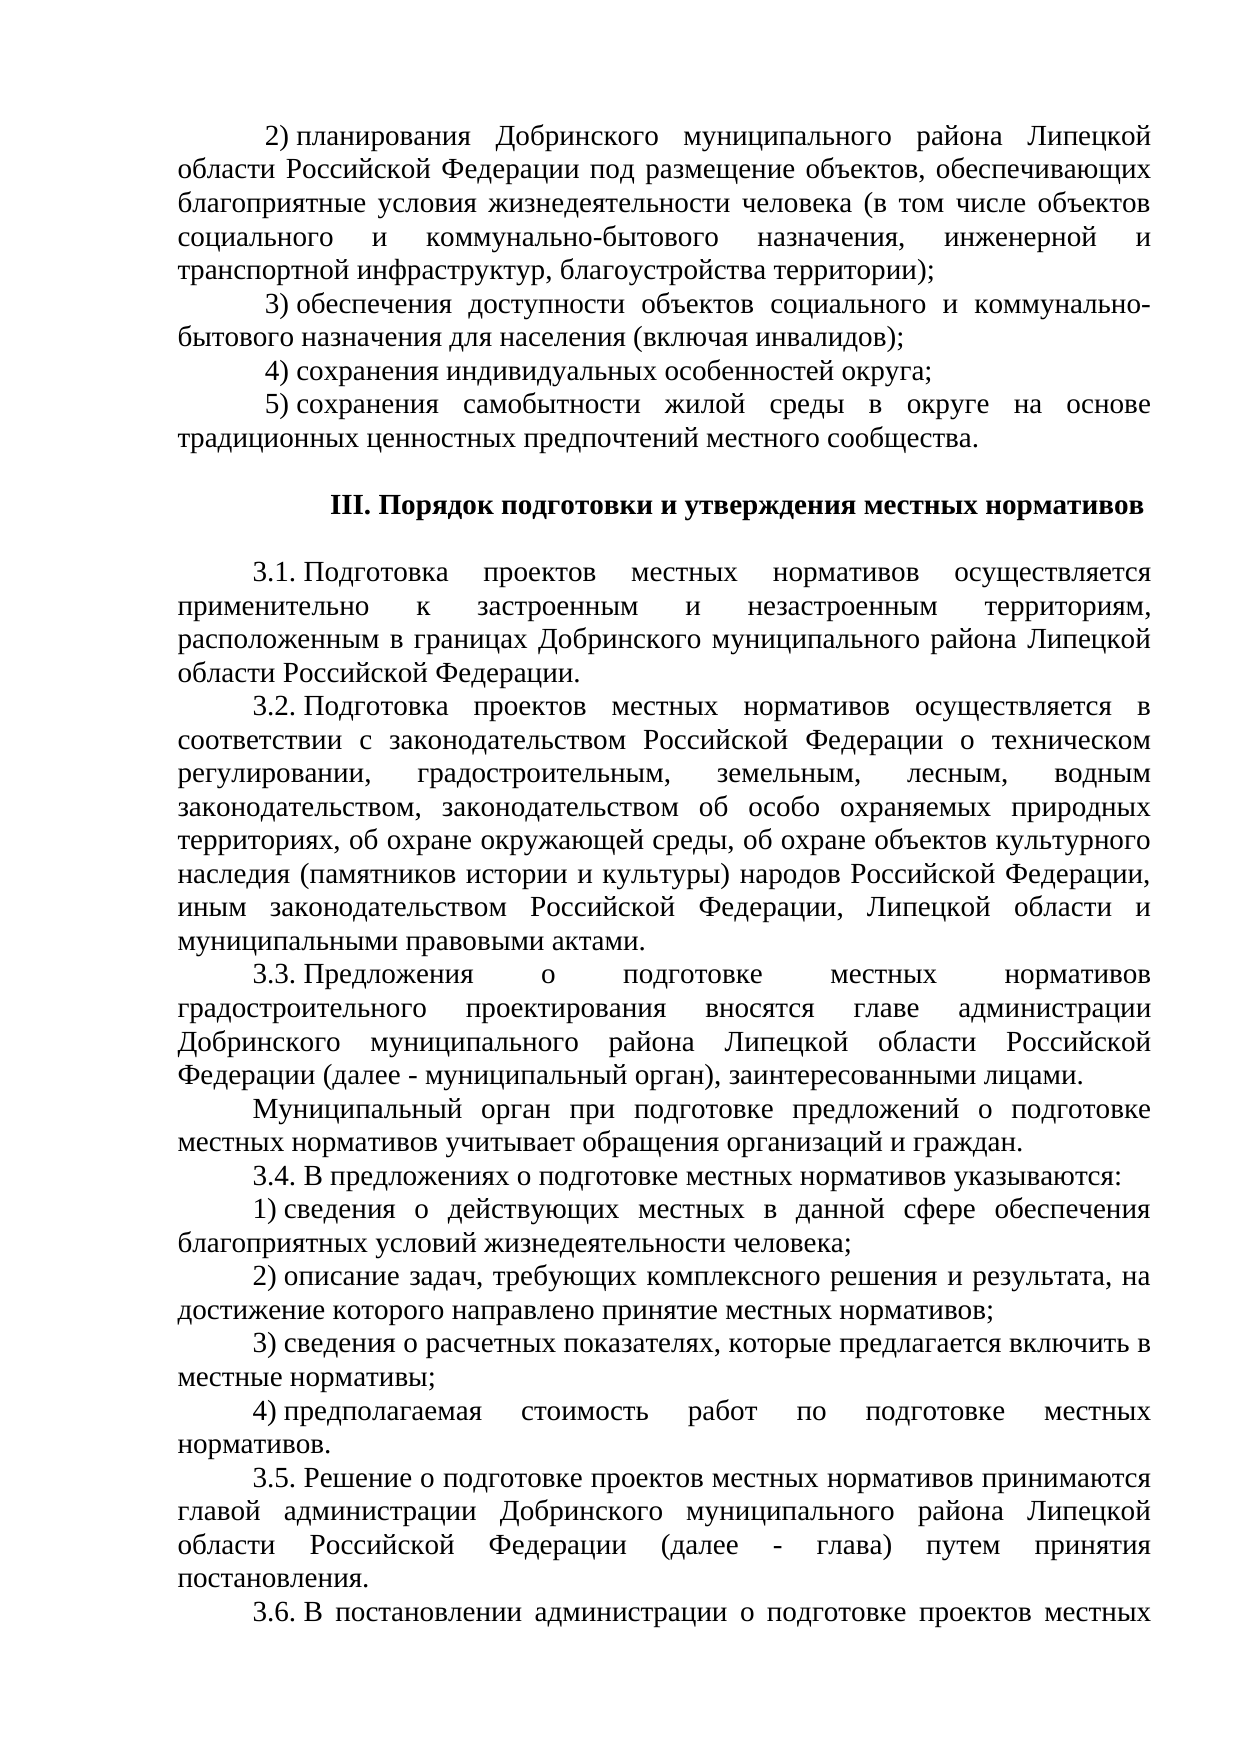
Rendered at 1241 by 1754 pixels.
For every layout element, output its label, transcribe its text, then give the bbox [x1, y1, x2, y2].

text 4) предполагаемая стоимость работ по подготовке местных нормативов. [177, 1393, 1152, 1460]
text 1) сведения о действующих местных в данной сфере обеспечения благоприятных условий жизнедеятельности человека; [177, 1191, 1152, 1258]
text Муниципальный орган при подготовке предложений о подготовке местных нормативов учитывает обращения организаций и граждан. [177, 1091, 1152, 1158]
text 2) планирования Добринского муниципального района Липецкой области Российской Федерации под размещение объектов, обеспечивающих благоприятные условия жизнедеятельности человека (в том числе объектов социального и коммунально-бытового назначения, инженерной и транспортной инфраструктур, благоустройства территории); [177, 118, 1152, 286]
text 3.5. Решение о подготовке проектов местных нормативов принимаются главой администрации Добринского муниципального района Липецкой области Российской Федерации (далее - глава) путем принятия постановления. [177, 1460, 1152, 1594]
text 5) сохранения самобытности жилой среды в округе на основе традиционных ценностных предпочтений местного сообщества. [177, 386, 1152, 453]
text 3.2. Подготовка проектов местных нормативов осуществляется в соответствии с законодательством Российской Федерации о техническом регулировании, градостроительным, земельным, лесным, водным законодательством, законодательством об особо охраняемых природных территориях, об охране окружающей среды, об охране объектов культурного наследия (памятников истории и культуры) народов Российской Федерации, иным законодательством Российской Федерации, Липецкой области и муниципальными правовыми актами. [177, 688, 1152, 957]
text 4) сохранения индивидуальных особенностей округа; [177, 353, 1152, 386]
text 3) обеспечения доступности объектов социального и коммунально-бытового назначения для населения (включая инвалидов); [177, 286, 1152, 353]
text III. Порядок подготовки и утверждения местных нормативов [177, 487, 1152, 521]
text 3.1. Подготовка проектов местных нормативов осуществляется применительно к застроенным и незастроенным территориям, расположенным в границах Добринского муниципального района Липецкой области Российской Федерации. [177, 554, 1152, 688]
text 3.4. В предложениях о подготовке местных нормативов указываются: [177, 1158, 1152, 1191]
text 2) описание задач, требующих комплексного решения и результата, на достижение которого направлено принятие местных нормативов; [177, 1258, 1152, 1326]
text 3) сведения о расчетных показателях, которые предлагается включить в местные нормативы; [177, 1326, 1152, 1393]
text 3.3. Предложения о подготовке местных нормативов градостроительного проектирования вносятся главе администрации Добринского муниципального района Липецкой области Российской Федерации (далее - муниципальный орган), заинтересованными лицами. [177, 957, 1152, 1091]
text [177, 1594, 1152, 1627]
